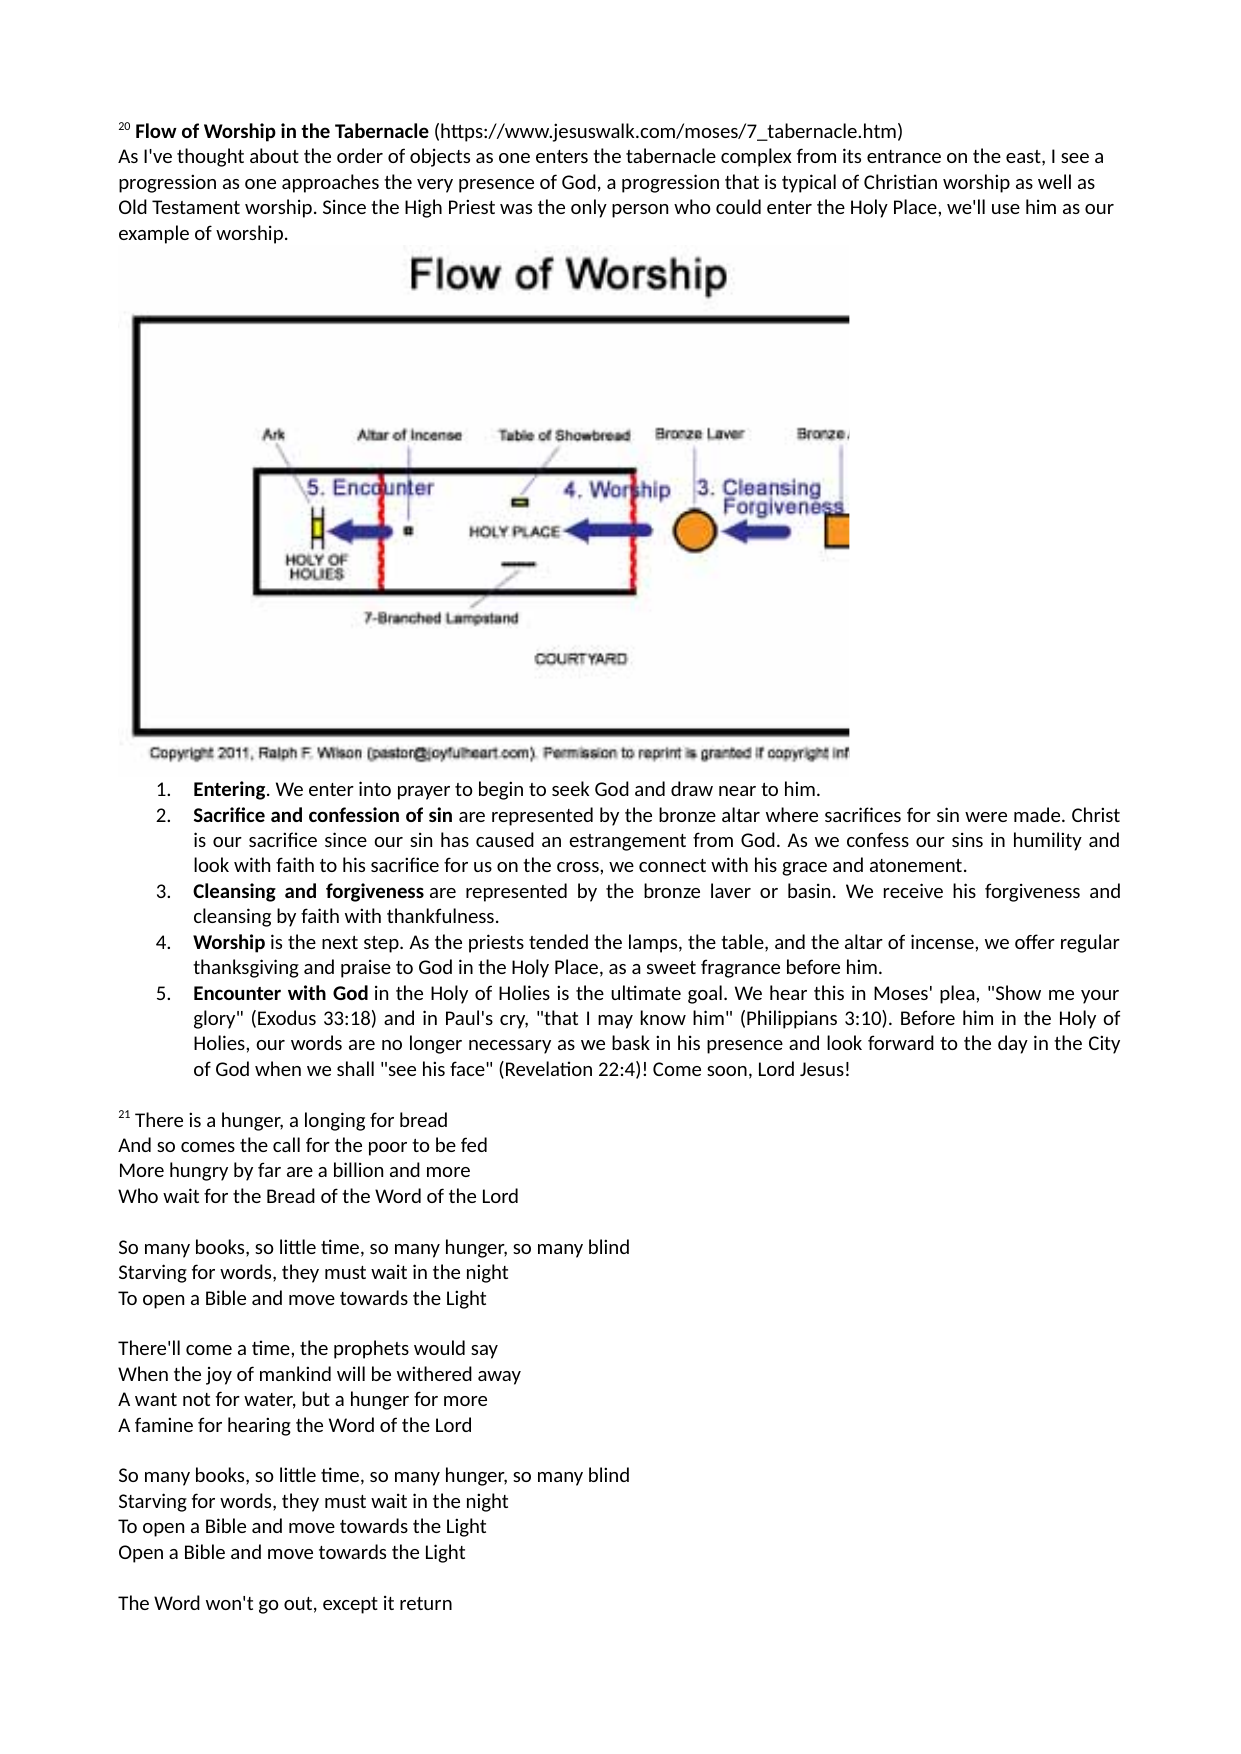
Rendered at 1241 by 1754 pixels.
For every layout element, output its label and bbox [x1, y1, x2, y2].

picture [118, 245, 850, 777]
